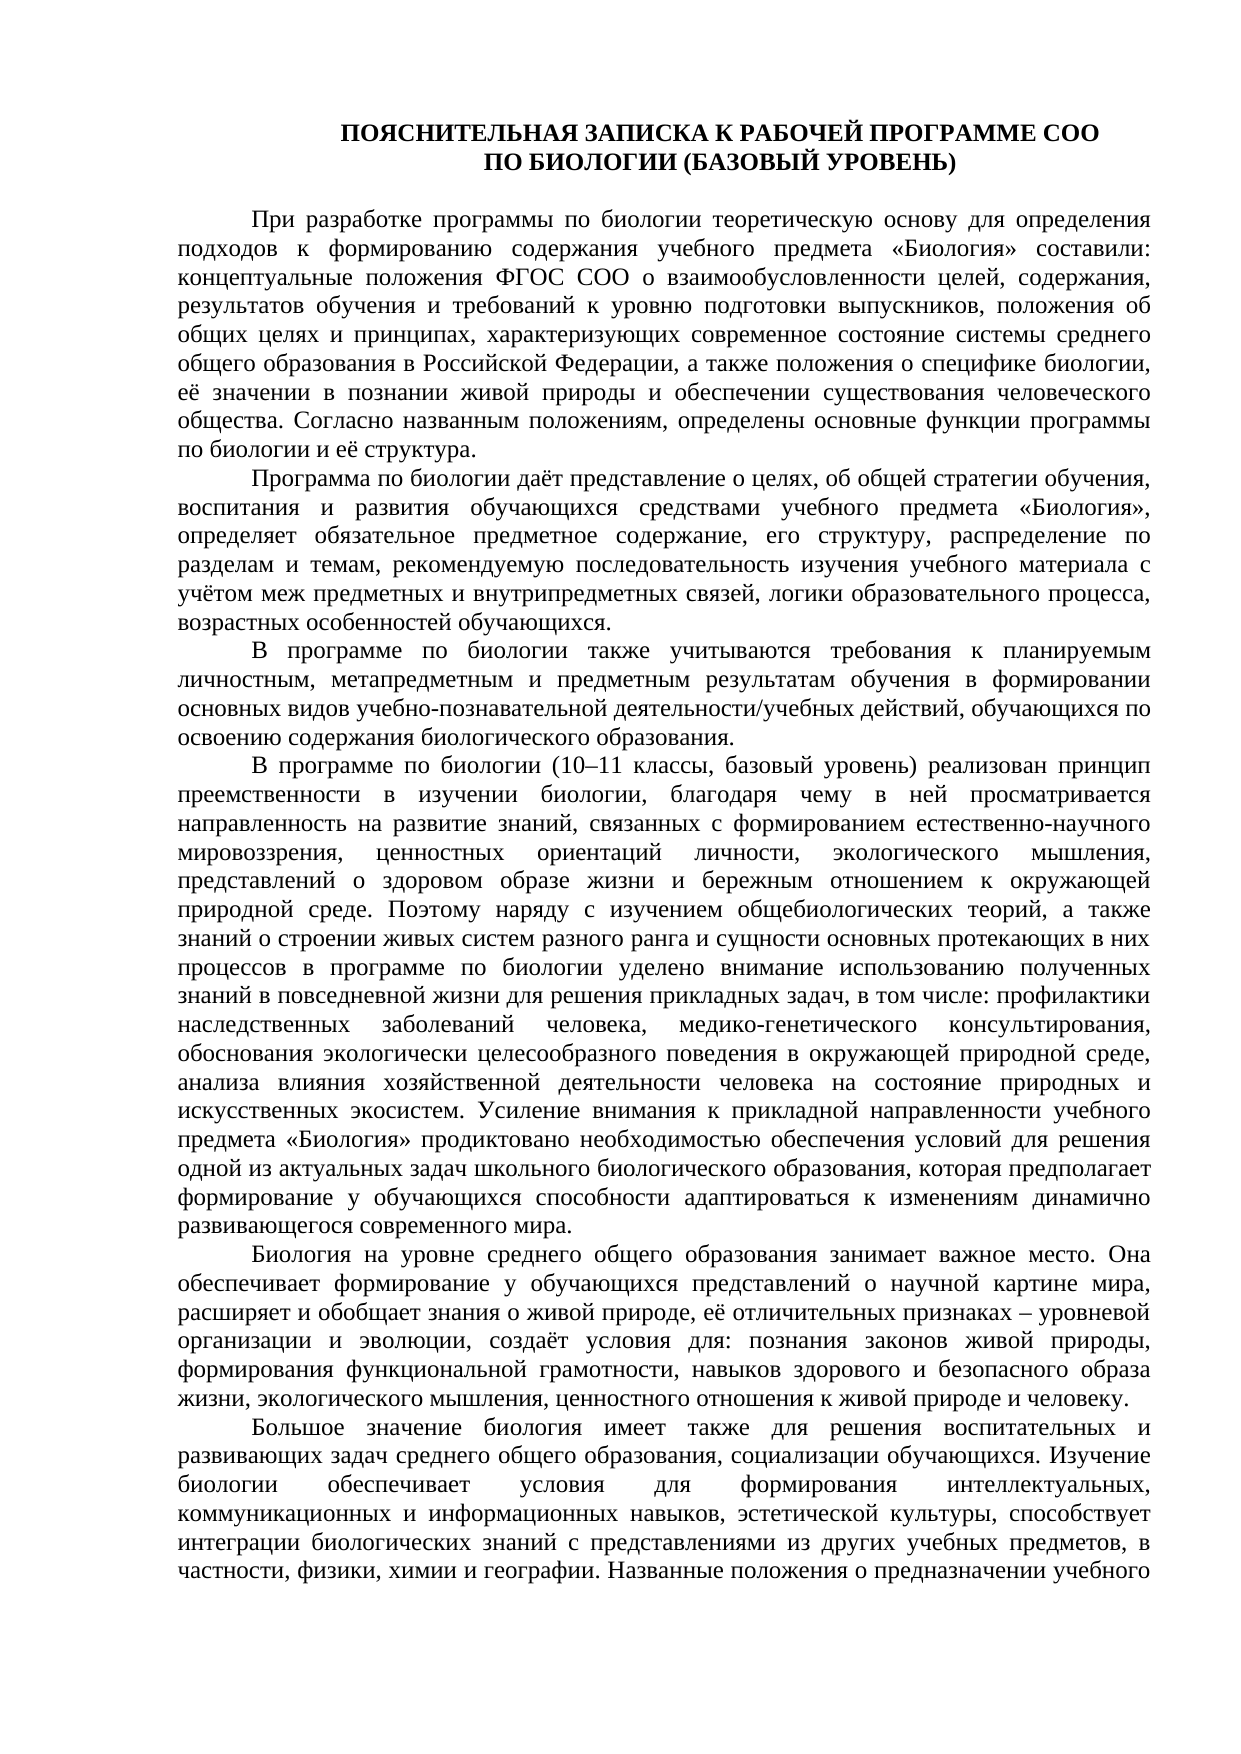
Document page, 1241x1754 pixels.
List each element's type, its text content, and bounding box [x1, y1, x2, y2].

text ПО БИОЛОГИИ (БАЗОВЫЙ УРОВЕНЬ) [288, 147, 1152, 176]
text ПОЯСНИТЕЛЬНАЯ ЗАПИСКА К РАБОЧЕЙ ПРОГРАММЕ СОО [288, 118, 1152, 147]
text В программе по биологии также учитываются требования к планируемым личностным, метапредметным и предметным результатам обучения в формировании основных видов учебно-познавательной деятельности/учебных действий, обучающихся по освоению содержания биологического образования. [177, 636, 1152, 751]
text Программа по биологии даёт представление о целях, об общей стратегии обучения, воспитания и развития обучающихся средствами учебного предмета «Биология», определяет обязательное предметное содержание, его структуру, распределение по разделам и темам, рекомендуемую последовательность изучения учебного материала с учётом меж предметных и внутрипредметных связей, логики образовательного процесса, возрастных особенностей обучающихся. [177, 463, 1152, 636]
text Биология на уровне среднего общего образования занимает важное место. Она обеспечивает формирование у обучающихся представлений о научной картине мира, расширяет и обобщает знания о живой природе, её отличительных признаках – уровневой организации и эволюции, создаёт условия для: познания законов живой природы, формирования функциональной грамотности, навыков здорового и безопасного образа жизни, экологического мышления, ценностного отношения к живой природе и человеку. [177, 1239, 1152, 1412]
text В программе по биологии (10–11 классы, базовый уровень) реализован принцип преемственности в изучении биологии, благодаря чему в ней просматривается направленность на развитие знаний, связанных с формированием естественно-научного мировоззрения, ценностных ориентаций личности, экологического мышления, представлений о здоровом образе жизни и бережным отношением к окружающей природной среде. Поэтому наряду с изучением общебиологических теорий, а также знаний о строении живых систем разного ранга и сущности основных протекающих в них процессов в программе по биологии уделено внимание использованию полученных знаний в повседневной жизни для решения прикладных задач, в том числе: профилактики наследственных заболеваний человека, медико-генетического консультирования, обоснования экологически целесообразного поведения в окружающей природной среде, анализа влияния хозяйственной деятельности человека на состояние природных и искусственных экосистем. Усиление внимания к прикладной направленности учебного предмета «Биология» продиктовано необходимостью обеспечения условий для решения одной из актуальных задач школьного биологического образования, которая предполагает формирование у обучающихся способности адаптироваться к изменениям динамично развивающегося современного мира. [177, 751, 1152, 1239]
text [177, 1412, 1152, 1584]
text При разработке программы по биологии теоретическую основу для определения подходов к формированию содержания учебного предмета «Биология» составили: концептуальные положения ФГОС СОО о взаимообусловленности целей, содержания, результатов обучения и требований к уровню подготовки выпускников, положения об общих целях и принципах, характеризующих современное состояние системы среднего общего образования в Российской Федерации, а также положения о специфике биологии, её значении в познании живой природы и обеспечении существования человеческого общества. Согласно названным положениям, определены основные функции программы по биологии и её структура. [177, 204, 1152, 463]
